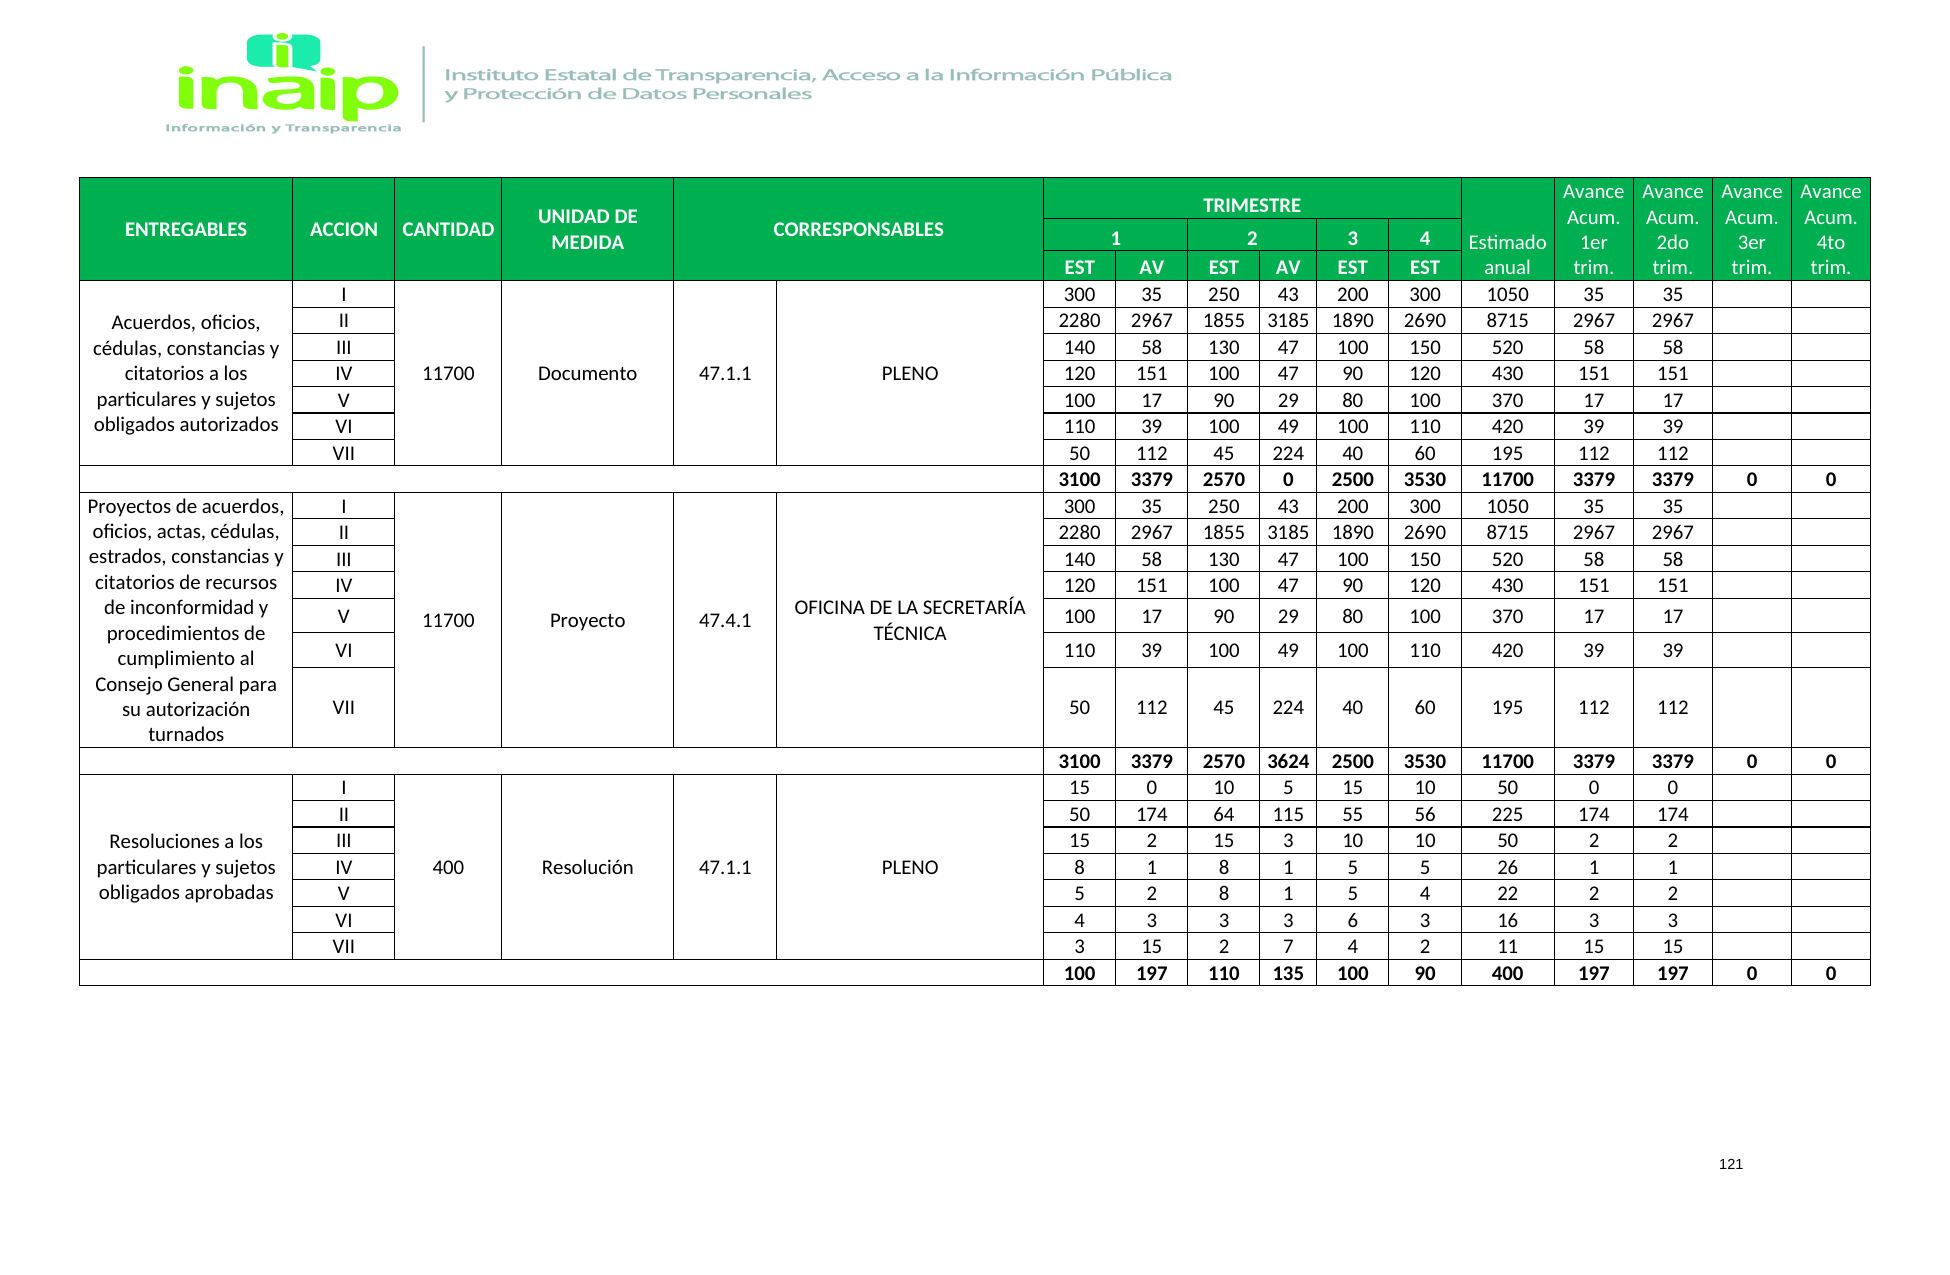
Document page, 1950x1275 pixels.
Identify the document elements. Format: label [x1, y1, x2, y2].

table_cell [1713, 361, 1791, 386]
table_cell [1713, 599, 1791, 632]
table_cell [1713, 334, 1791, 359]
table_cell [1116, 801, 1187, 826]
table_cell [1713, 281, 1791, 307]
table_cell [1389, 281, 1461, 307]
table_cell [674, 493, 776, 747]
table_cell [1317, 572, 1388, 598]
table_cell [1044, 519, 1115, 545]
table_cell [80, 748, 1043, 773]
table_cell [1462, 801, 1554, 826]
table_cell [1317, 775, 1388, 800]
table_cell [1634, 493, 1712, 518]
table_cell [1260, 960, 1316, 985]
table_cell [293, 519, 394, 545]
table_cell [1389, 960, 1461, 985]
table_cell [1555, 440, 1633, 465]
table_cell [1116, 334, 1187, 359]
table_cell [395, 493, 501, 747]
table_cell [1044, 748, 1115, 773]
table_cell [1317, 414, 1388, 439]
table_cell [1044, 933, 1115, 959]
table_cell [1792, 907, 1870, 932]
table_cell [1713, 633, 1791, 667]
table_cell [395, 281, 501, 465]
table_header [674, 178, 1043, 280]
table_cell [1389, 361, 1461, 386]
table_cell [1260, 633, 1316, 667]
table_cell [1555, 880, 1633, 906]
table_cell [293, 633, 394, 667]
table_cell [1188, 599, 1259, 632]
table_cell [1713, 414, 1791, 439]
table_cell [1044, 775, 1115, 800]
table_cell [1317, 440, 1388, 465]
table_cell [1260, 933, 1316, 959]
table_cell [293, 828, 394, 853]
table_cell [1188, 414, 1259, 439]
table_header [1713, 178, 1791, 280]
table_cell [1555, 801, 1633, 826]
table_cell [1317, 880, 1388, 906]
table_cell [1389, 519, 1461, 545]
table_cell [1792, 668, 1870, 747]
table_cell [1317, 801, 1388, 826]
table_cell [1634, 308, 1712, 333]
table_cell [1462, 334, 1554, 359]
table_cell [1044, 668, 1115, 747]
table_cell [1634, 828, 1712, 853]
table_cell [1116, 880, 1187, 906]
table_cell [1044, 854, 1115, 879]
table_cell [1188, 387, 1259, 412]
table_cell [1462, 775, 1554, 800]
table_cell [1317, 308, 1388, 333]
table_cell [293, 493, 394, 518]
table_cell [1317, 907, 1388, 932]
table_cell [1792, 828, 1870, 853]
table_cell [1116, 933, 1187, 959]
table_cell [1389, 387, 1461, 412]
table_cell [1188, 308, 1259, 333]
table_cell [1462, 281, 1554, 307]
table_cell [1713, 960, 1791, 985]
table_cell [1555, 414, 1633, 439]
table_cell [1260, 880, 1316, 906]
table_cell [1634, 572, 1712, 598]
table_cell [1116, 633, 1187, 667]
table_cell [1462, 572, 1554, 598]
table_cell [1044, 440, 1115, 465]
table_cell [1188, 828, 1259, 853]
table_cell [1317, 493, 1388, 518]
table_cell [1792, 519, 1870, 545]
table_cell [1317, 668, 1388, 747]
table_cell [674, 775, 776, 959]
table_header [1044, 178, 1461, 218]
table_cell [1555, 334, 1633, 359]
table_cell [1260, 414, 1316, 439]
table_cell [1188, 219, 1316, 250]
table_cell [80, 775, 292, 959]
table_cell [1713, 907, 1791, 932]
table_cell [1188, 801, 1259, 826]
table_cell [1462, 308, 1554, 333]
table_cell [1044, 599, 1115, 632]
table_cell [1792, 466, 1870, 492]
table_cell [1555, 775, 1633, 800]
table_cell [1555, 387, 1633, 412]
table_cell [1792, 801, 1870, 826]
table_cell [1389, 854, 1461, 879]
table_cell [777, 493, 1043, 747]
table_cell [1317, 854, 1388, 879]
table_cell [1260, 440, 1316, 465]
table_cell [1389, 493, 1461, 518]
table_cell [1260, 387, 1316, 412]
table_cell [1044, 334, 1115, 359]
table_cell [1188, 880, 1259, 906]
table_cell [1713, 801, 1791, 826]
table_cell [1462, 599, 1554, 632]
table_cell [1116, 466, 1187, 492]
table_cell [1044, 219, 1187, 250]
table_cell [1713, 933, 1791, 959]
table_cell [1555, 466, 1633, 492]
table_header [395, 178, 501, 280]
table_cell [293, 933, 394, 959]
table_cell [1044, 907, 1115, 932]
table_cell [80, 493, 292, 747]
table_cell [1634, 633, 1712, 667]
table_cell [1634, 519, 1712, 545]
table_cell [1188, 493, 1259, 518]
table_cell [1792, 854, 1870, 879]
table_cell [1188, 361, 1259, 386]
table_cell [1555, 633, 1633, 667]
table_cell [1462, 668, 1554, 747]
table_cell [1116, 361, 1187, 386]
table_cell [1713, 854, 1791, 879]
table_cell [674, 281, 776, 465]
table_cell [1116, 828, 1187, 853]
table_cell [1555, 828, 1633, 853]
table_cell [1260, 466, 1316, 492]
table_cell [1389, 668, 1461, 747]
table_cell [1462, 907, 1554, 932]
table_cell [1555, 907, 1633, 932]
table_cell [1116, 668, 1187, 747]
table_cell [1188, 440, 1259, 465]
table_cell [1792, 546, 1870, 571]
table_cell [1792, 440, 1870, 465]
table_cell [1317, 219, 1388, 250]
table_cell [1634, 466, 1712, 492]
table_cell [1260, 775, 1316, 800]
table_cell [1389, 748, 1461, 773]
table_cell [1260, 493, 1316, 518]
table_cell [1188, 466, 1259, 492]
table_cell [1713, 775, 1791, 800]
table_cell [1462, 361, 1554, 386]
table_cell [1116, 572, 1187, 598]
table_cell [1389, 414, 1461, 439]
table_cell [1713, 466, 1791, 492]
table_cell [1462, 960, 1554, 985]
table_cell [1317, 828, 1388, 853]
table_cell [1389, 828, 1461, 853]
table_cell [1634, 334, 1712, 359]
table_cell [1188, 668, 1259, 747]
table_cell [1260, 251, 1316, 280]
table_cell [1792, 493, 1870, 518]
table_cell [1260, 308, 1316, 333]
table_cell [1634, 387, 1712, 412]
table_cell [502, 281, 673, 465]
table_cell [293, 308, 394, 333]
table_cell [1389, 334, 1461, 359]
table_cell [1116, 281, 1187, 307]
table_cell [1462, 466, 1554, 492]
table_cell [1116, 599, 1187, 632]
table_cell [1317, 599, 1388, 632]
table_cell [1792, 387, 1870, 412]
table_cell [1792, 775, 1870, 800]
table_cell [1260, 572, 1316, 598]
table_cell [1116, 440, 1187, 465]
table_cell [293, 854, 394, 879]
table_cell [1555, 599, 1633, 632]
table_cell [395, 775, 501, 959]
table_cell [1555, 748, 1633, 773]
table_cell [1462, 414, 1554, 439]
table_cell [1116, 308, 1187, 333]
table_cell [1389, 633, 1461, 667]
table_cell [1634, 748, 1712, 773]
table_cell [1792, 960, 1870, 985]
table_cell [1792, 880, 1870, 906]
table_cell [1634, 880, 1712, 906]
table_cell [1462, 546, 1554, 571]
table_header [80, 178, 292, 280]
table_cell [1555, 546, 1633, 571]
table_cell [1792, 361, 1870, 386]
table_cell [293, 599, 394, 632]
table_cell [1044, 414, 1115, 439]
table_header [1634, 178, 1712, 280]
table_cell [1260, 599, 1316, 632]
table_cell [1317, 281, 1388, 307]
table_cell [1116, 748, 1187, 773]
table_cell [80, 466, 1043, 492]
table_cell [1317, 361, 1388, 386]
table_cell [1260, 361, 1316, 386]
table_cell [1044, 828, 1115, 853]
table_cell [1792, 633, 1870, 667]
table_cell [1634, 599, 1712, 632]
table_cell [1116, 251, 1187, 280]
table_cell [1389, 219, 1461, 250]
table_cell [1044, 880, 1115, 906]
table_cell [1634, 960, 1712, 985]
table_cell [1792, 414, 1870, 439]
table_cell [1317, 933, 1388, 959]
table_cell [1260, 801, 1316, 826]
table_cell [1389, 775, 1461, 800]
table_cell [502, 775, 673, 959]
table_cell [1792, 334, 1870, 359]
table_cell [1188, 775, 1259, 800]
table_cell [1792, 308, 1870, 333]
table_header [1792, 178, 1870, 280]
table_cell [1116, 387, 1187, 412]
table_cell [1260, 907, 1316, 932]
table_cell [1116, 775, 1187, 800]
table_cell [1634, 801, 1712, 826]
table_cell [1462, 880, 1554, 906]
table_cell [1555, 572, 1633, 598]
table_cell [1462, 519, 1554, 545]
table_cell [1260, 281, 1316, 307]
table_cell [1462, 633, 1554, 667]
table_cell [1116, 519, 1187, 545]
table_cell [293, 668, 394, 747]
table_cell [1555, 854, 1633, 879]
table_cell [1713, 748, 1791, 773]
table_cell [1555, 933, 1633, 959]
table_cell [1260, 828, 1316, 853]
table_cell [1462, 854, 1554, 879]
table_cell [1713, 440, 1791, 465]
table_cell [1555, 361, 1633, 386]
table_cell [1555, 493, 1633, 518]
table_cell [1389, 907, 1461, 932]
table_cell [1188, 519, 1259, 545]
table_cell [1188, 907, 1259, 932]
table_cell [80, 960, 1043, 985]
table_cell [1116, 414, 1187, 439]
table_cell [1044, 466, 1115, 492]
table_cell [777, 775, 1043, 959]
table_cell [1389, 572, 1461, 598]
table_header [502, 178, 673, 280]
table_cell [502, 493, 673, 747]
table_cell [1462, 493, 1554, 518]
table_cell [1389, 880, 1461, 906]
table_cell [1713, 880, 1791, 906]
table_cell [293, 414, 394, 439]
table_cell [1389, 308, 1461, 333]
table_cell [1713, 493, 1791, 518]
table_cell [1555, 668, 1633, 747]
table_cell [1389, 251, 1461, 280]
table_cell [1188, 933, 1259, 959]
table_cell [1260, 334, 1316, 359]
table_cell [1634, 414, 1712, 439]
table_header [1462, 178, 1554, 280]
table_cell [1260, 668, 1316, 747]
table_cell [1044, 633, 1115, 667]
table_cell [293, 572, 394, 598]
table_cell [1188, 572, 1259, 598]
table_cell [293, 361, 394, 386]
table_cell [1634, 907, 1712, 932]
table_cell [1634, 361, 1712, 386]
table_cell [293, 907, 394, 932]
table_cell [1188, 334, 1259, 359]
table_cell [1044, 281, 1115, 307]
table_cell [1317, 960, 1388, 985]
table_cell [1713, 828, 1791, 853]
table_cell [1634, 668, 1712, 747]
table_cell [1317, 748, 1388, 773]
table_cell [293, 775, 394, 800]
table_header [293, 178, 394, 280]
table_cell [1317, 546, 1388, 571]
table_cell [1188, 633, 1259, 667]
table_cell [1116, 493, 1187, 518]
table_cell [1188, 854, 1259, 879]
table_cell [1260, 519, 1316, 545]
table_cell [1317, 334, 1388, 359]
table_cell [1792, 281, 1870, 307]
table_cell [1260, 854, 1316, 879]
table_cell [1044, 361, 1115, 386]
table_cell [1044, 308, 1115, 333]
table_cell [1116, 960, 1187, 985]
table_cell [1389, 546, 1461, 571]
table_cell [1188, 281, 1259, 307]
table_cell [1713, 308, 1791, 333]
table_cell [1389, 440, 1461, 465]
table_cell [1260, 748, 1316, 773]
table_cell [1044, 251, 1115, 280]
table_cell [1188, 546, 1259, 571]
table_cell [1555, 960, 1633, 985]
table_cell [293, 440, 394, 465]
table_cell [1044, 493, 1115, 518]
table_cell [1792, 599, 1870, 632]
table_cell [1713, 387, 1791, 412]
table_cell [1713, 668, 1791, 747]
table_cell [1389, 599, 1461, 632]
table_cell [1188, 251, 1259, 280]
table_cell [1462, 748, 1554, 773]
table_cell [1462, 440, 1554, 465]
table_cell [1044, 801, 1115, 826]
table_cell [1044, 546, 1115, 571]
picture [145, 33, 1179, 137]
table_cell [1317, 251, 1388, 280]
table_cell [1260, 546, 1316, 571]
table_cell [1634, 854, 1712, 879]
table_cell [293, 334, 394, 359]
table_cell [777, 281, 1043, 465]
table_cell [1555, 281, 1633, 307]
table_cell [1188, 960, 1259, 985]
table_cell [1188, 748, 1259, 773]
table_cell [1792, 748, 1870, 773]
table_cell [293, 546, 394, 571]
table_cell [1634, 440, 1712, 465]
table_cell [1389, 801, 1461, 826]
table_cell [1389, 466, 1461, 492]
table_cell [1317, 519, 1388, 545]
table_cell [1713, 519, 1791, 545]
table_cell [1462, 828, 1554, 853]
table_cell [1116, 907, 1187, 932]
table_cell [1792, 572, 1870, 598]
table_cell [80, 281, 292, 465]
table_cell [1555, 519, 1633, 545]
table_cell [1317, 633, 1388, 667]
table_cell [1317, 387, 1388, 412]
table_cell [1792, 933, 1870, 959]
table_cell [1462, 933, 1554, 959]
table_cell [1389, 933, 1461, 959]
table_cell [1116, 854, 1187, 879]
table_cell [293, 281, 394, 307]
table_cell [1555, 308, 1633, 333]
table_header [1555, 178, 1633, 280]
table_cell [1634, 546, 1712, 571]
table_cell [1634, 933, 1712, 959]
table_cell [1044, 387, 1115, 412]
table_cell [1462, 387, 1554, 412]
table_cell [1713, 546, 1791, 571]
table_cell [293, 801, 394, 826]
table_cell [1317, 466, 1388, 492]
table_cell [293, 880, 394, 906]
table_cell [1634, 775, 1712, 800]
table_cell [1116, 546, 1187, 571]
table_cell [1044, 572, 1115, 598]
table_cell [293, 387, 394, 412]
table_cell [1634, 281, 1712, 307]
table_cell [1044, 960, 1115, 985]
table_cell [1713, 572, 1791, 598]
